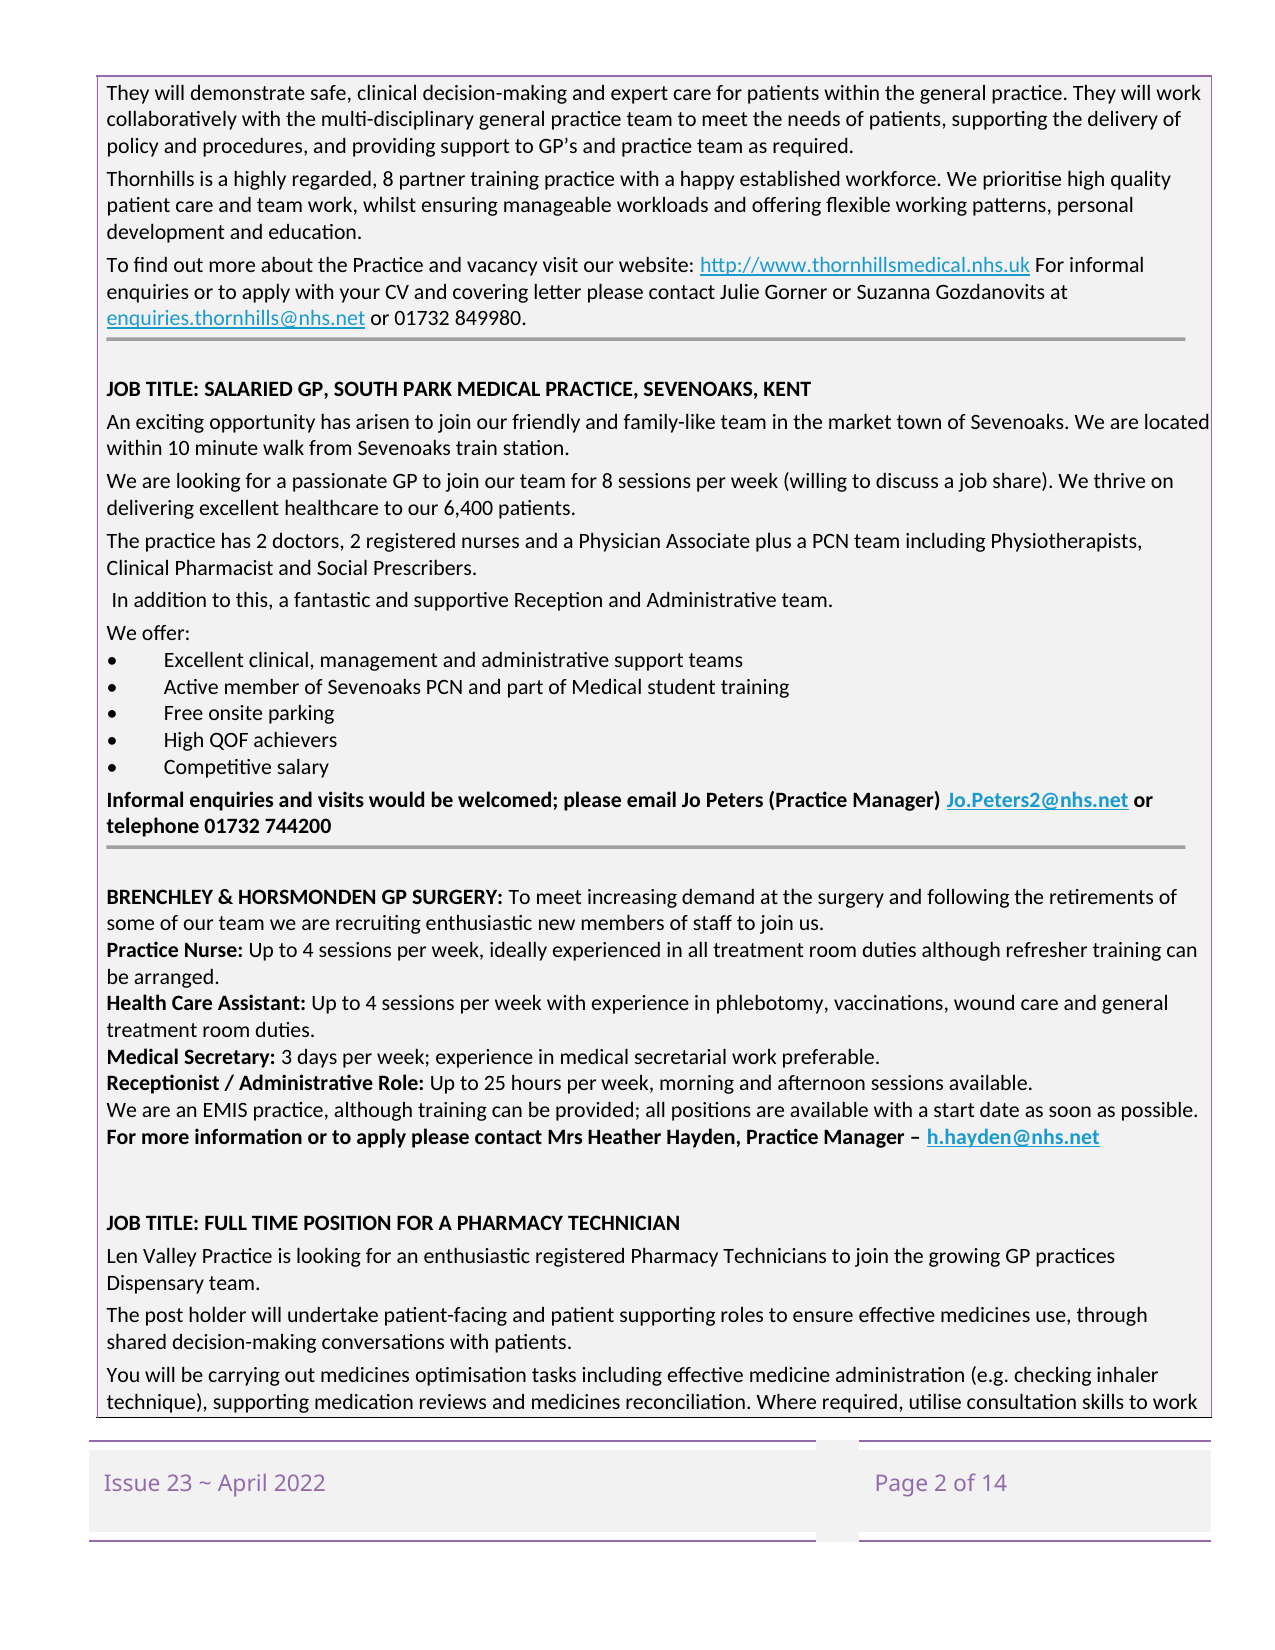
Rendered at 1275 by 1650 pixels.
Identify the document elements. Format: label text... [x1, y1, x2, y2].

text • Active member of Sevenoaks PCN and part of Medical student training [98, 669, 1211, 696]
text Informal enquiries and visits would be welcomed; please email Jo Peters (Practice Manager) Jo.Peters2@nhs.net or telephone 01732 744200 [98, 782, 1211, 839]
text Medical Secretary: 3 days per week; experience in medical secretarial work preferable. [98, 1039, 1211, 1066]
text • Free onsite parking [98, 696, 1211, 722]
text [98, 1357, 1211, 1417]
text We are an EMIS practice, although training can be provided; all positions are available with a start date as soon as possible. [98, 1092, 1211, 1119]
text For more information or to apply please contact Mrs Heather Hayden, Practice Manager – h.hayden@nhs.net [98, 1119, 1211, 1146]
text We offer: [98, 616, 1211, 642]
text In addition to this, a fantastic and supportive Reception and Administrative team. [98, 583, 1211, 613]
text Practice Nurse: Up to 4 sessions per week, ideally experienced in all treatment room duties although refresher training can be arranged. [98, 932, 1211, 986]
text They will demonstrate safe, clinical decision-making and expert care for patients within the general practice. They will work collaboratively with the multi-disciplinary general practice team to meet the needs of patients, supporting the delivery of policy and procedures, and providing support to GP’s and practice team as required. [98, 77, 1211, 159]
text BRENCHLEY & HORSMONDEN GP SURGERY: To meet increasing demand at the surgery and following the retirements of some of our team we are recruiting enthusiastic new members of staff to join us. [98, 879, 1211, 932]
text Health Care Assistant: Up to 4 sessions per week with experience in phlebotomy, vaccinations, wound care and general treatment room duties. [98, 986, 1211, 1039]
text We are looking for a passionate GP to join our team for 8 sessions per week (willing to discuss a job share). We thrive on delivering excellent healthcare to our 6,400 patients. [98, 464, 1211, 521]
text Len Valley Practice is looking for an enthusiastic registered Pharmacy Technicians to join the growing GP practices Dispensary team. [98, 1238, 1211, 1295]
text Receptionist / Administrative Role: Up to 25 hours per week, morning and afternoon sessions available. [98, 1066, 1211, 1092]
text • High QOF achievers [98, 722, 1211, 749]
text JOB TITLE: SALARIED GP, SOUTH PARK MEDICAL PRACTICE, SEVENOAKS, KENT [98, 371, 1211, 402]
text JOB TITLE: FULL TIME POSITION FOR A PHARMACY TECHNICIAN [98, 1205, 1211, 1236]
text • Excellent clinical, management and administrative support teams [98, 642, 1211, 669]
text • Competitive salary [98, 749, 1211, 779]
text An exciting opportunity has arisen to join our friendly and family-like team in the market town of Sevenoaks. We are located within 10 minute walk from Sevenoaks train station. [98, 404, 1211, 461]
text The post holder will undertake patient-facing and patient supporting roles to ensure effective medicines use, through shared decision-making conversations with patients. [98, 1298, 1211, 1355]
text The practice has 2 doctors, 2 registered nurses and a Physician Associate plus a PCN team including Physiotherapists, Clinical Pharmacist and Social Prescribers. [98, 523, 1211, 580]
text To find out more about the Practice and vacancy visit our website: http://www.thornhillsmedical.nhs.uk For informal enquiries or to apply with your CV and covering letter please contact Julie Gorner or Suzanna Gozdanovits at enquiries.thornhills@nhs.net or 01732 849980. [98, 247, 1211, 331]
text Thornhills is a highly regarded, 8 partner training practice with a happy established workforce. We prioritise high quality patient care and team work, whilst ensuring manageable workloads and offering flexible working patterns, personal development and education. [98, 161, 1211, 245]
